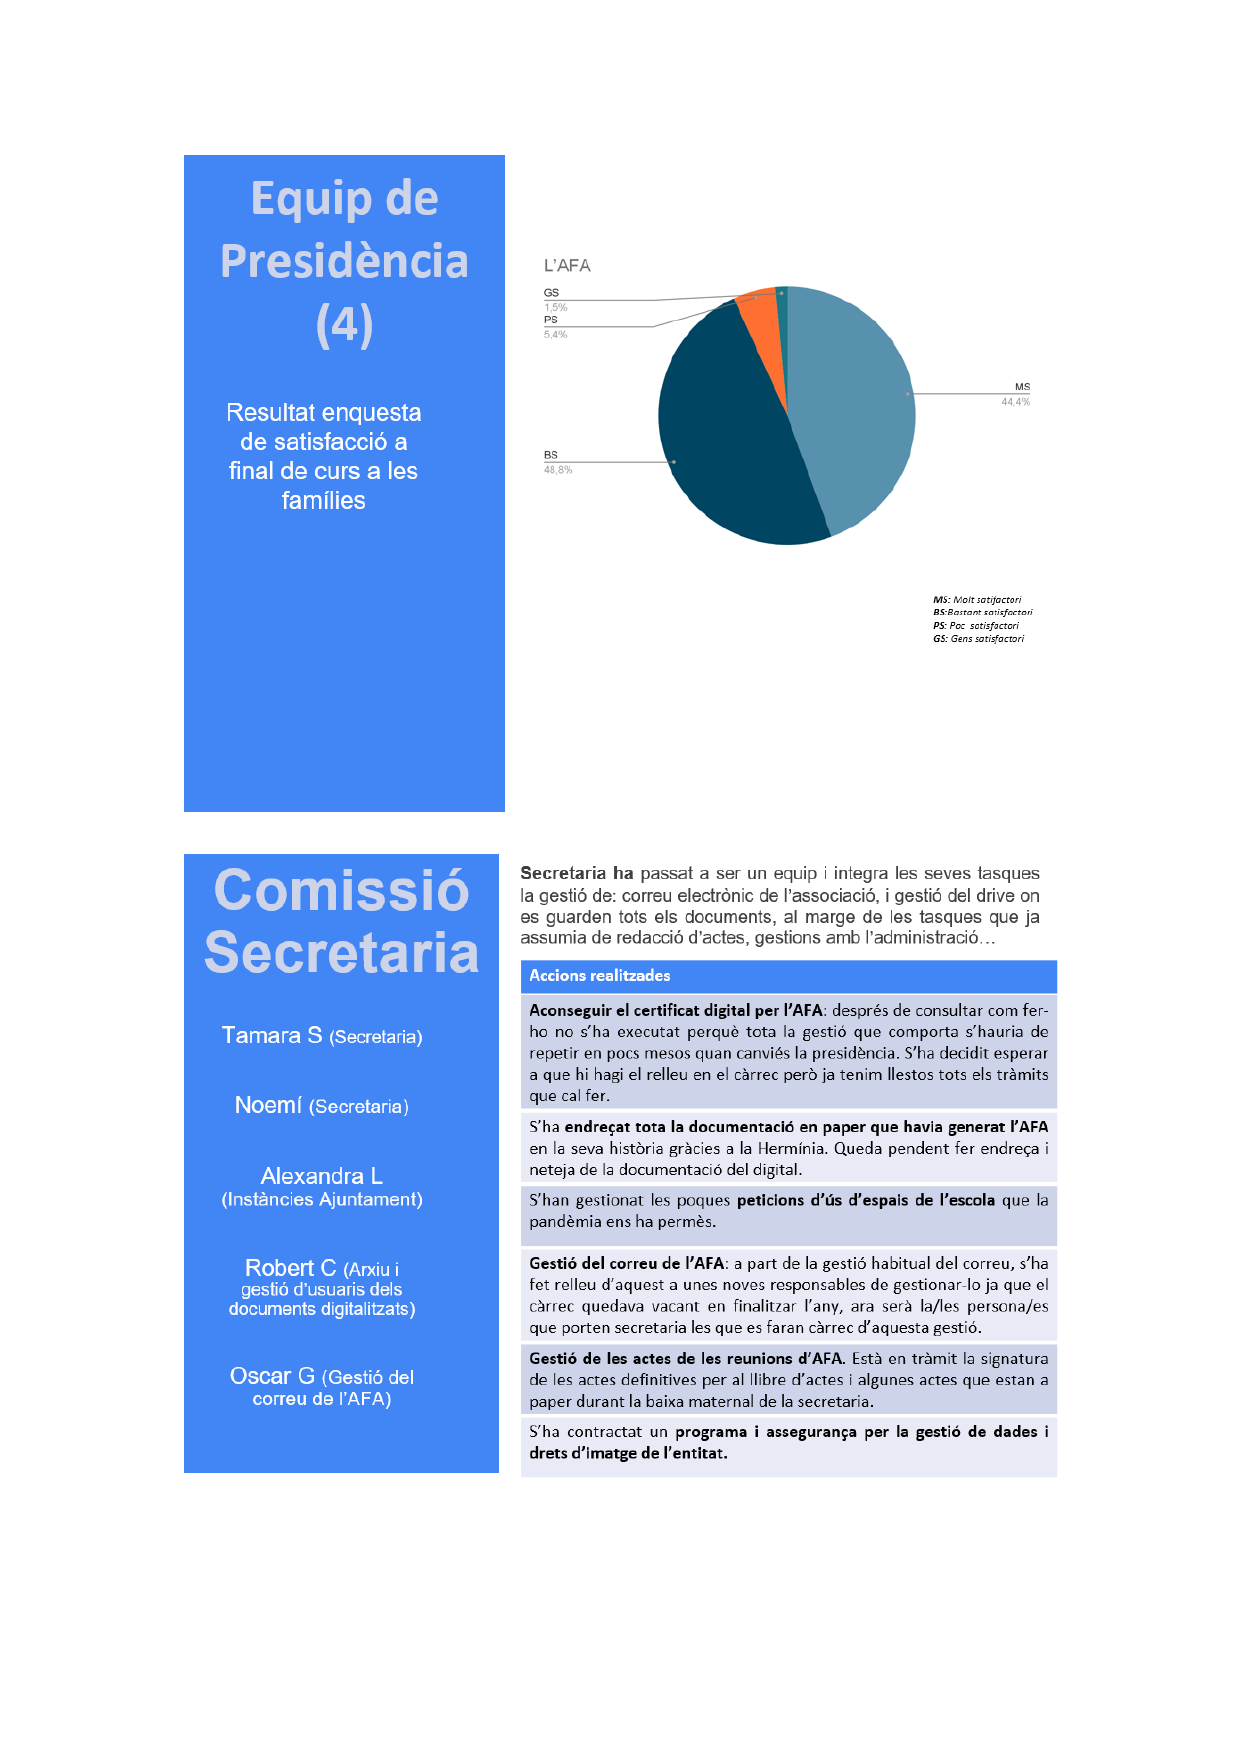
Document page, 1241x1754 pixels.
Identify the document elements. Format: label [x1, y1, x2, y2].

picture [177, 147, 1063, 822]
picture [177, 846, 1063, 1491]
